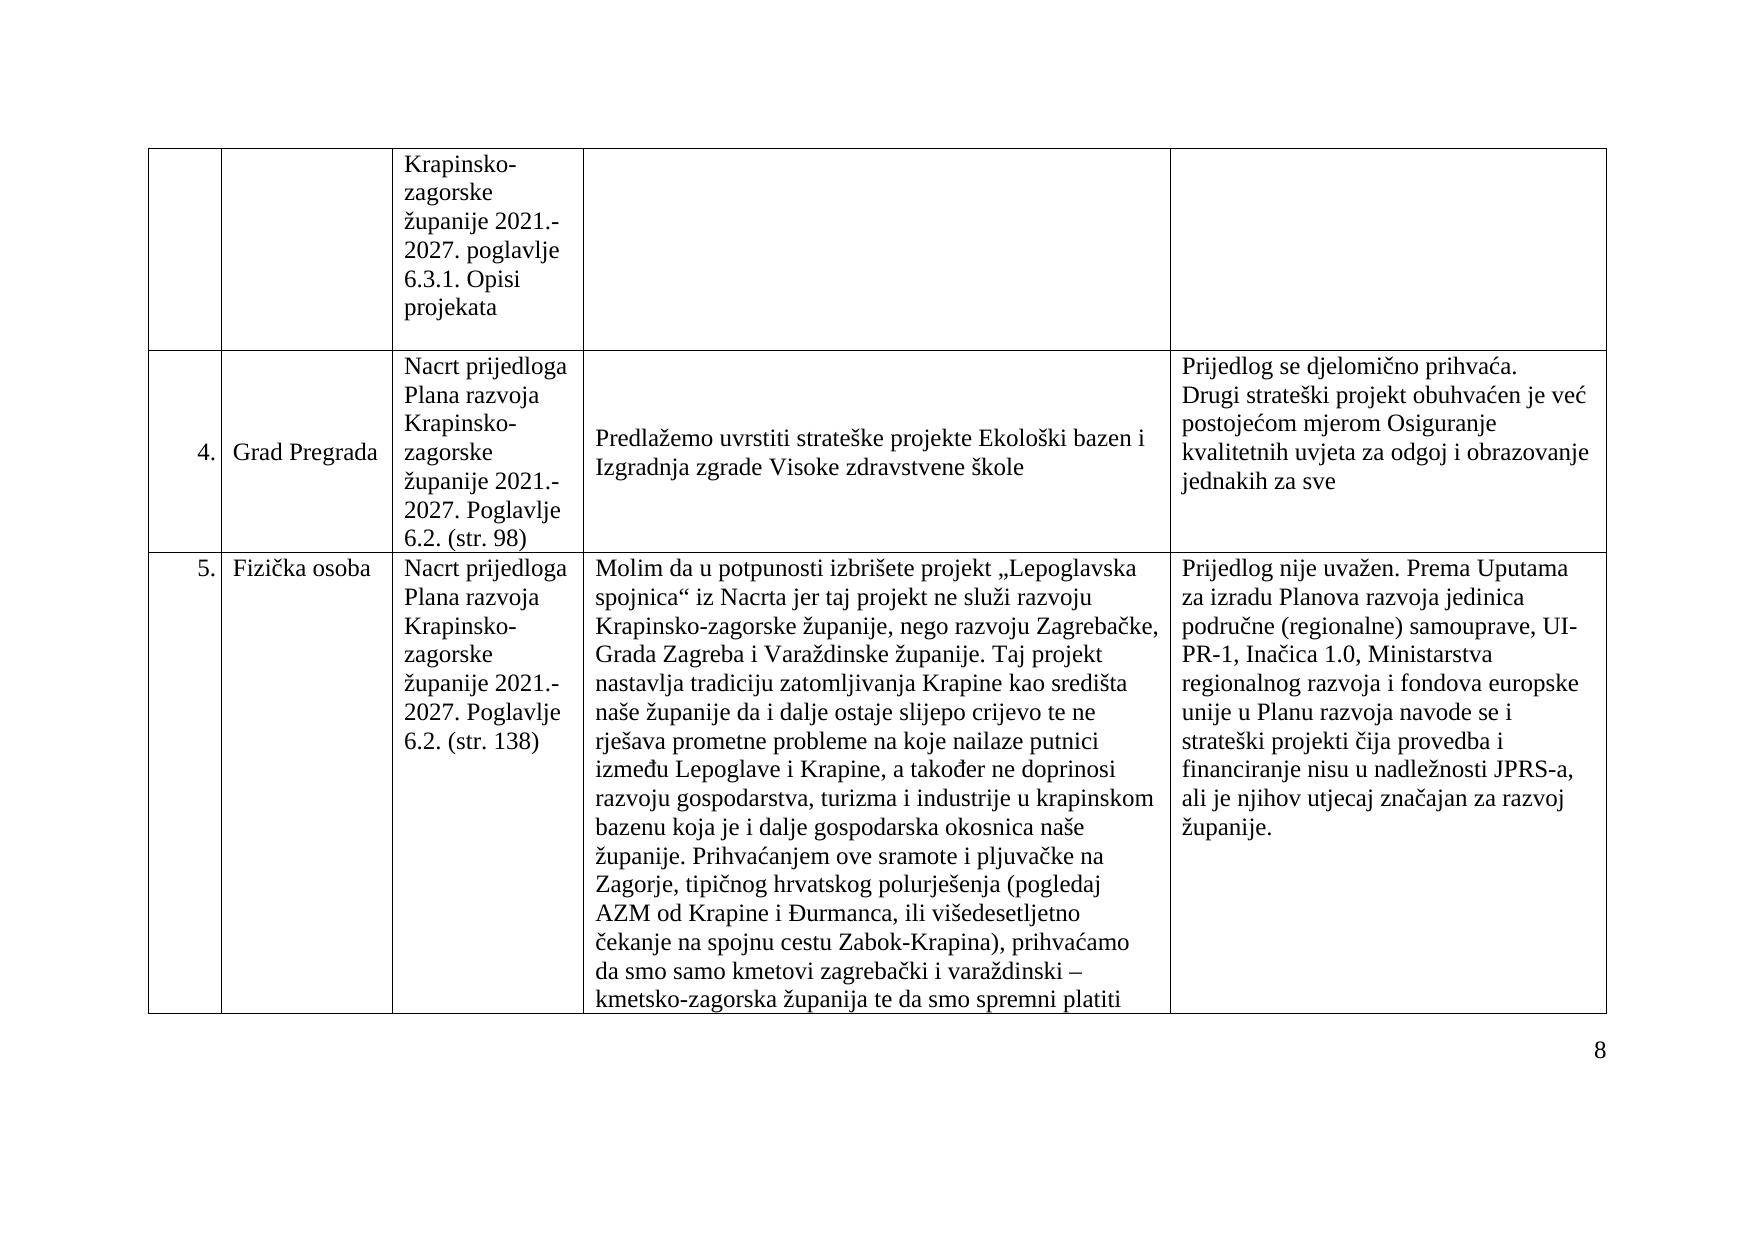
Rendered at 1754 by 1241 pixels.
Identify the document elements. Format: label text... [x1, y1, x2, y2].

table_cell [1171, 553, 1606, 1013]
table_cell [584, 149, 1170, 350]
table_cell Prijedlog se djelomično prihvaća. Drugi strateški projekt obuhvaćen je već postojećom mjerom Osiguranje kvalitetnih uvjeta za odgoj i obrazovanje jednakih za sve [1171, 351, 1606, 552]
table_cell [393, 553, 583, 1013]
table_cell [149, 351, 221, 552]
table_cell [149, 553, 221, 1013]
table_cell Predlažemo uvrstiti strateške projekte Ekološki bazen i Izgradnja zgrade Visoke zdravstvene škole [584, 351, 1170, 552]
table_cell Grad Pregrada [222, 351, 392, 552]
table_cell Fizička osoba [222, 553, 392, 1013]
table_cell Nacrt prijedloga Plana razvoja Krapinsko-zagorske županije 2021.-2027. Poglavlje 6.2. (str. 98) [393, 351, 583, 552]
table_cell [1171, 149, 1606, 350]
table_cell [393, 149, 583, 350]
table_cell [584, 553, 1170, 1013]
